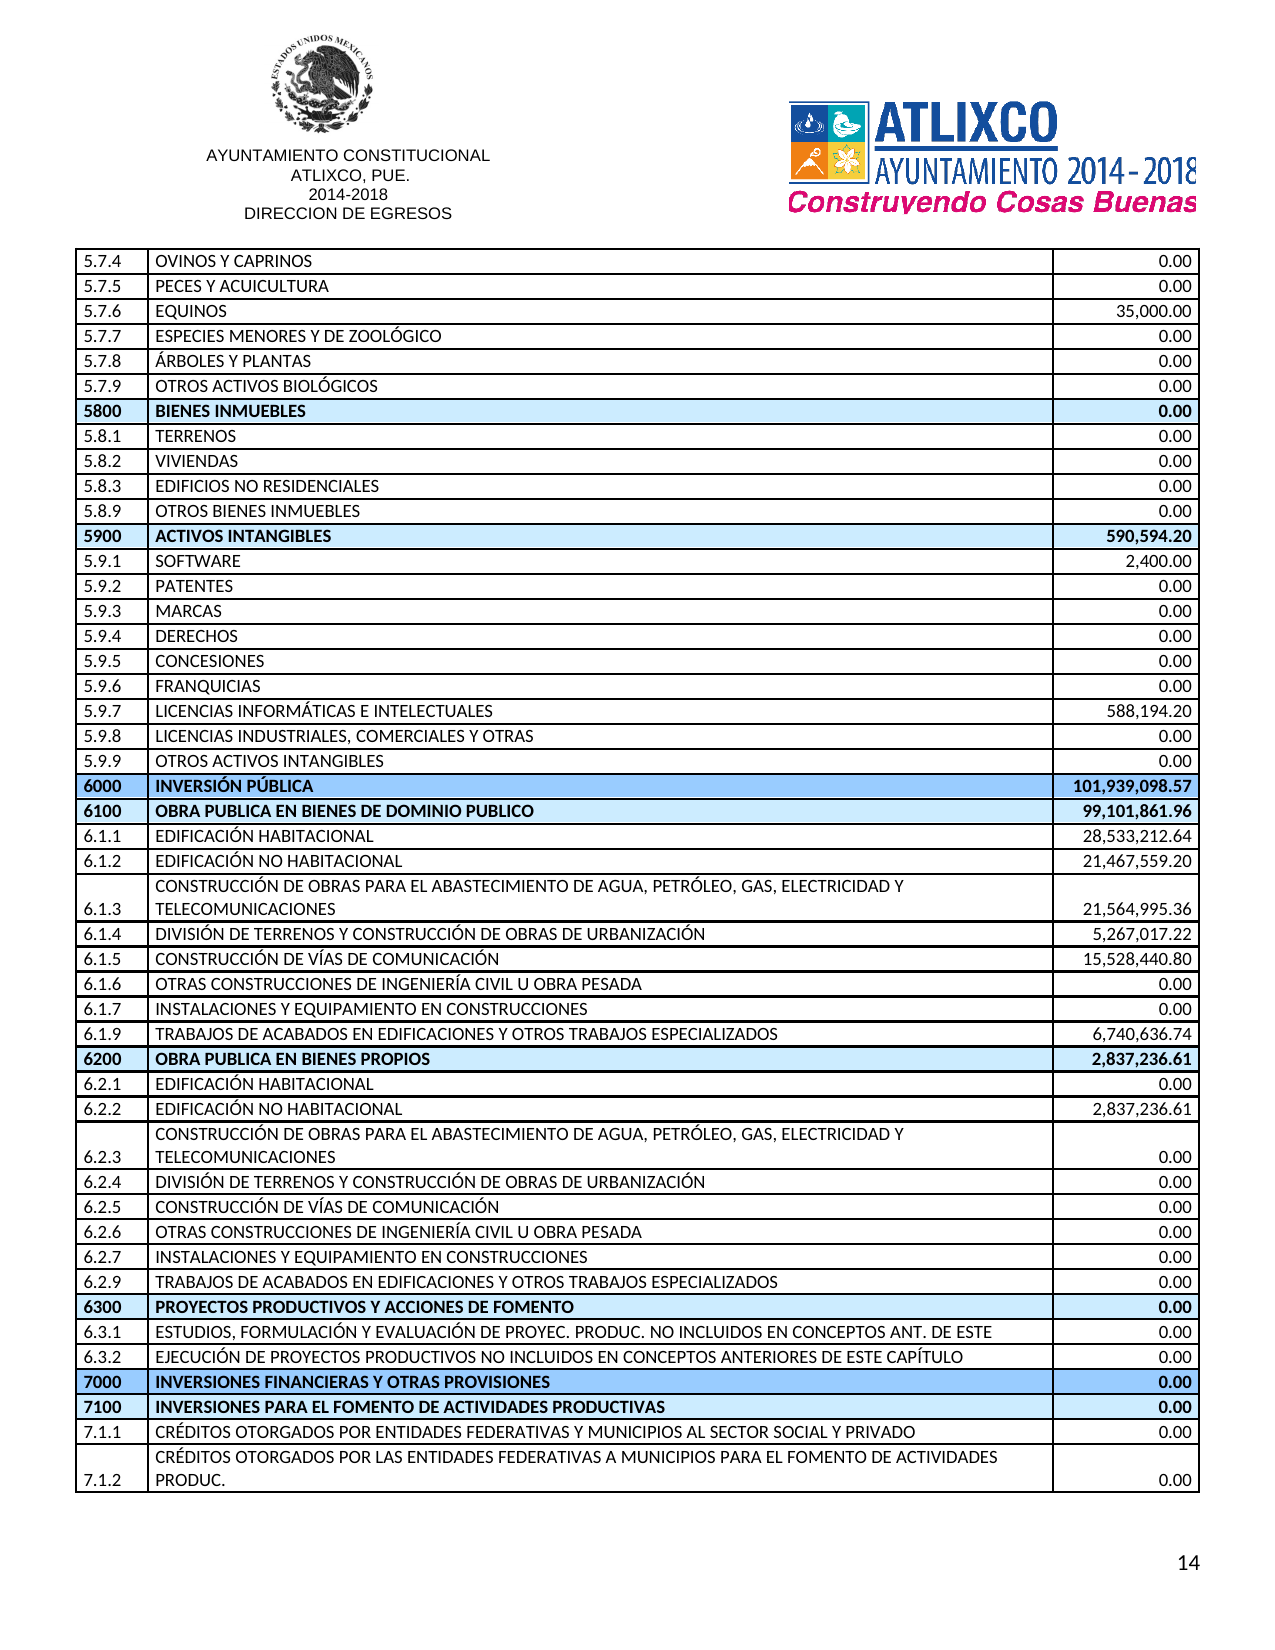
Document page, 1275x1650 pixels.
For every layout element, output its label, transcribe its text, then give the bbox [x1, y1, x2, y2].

table_cell OTROS BIENES INMUEBLES [149, 500, 1052, 522]
table_cell 0.00 [1054, 1345, 1198, 1368]
table_cell 21,564,995.36 [1054, 875, 1198, 920]
table_cell VIVIENDAS [149, 450, 1052, 472]
table_cell EDIFICACIÓN NO HABITACIONAL [149, 850, 1052, 872]
table_cell CONSTRUCCIÓN DE OBRAS PARA EL ABASTECIMIENTO DE AGUA, PETRÓLEO, GAS, ELECTRICIDAD Y TELECOMUNICACIONES [149, 875, 1052, 920]
table_cell 2,837,236.61 [1054, 1048, 1198, 1070]
table_cell EDIFICACIÓN NO HABITACIONAL [149, 1098, 1052, 1120]
table_cell 0.00 [1054, 1195, 1198, 1218]
table_cell 0.00 [1054, 250, 1198, 272]
table_cell 0.00 [1054, 575, 1198, 597]
table_cell SOFTWARE [149, 550, 1052, 572]
table_cell 0.00 [1054, 1123, 1198, 1168]
table_cell 5.9.2 [77, 575, 147, 597]
table_cell TRABAJOS DE ACABADOS EN EDIFICACIONES Y OTROS TRABAJOS ESPECIALIZADOS [149, 1270, 1052, 1293]
table_cell PECES Y ACUICULTURA [149, 275, 1052, 297]
table_cell 101,939,098.57 [1054, 775, 1198, 797]
table_cell FRANQUICIAS [149, 675, 1052, 697]
table_cell 5.9.6 [77, 675, 147, 697]
table_cell MARCAS [149, 600, 1052, 622]
table_cell 0.00 [1054, 600, 1198, 622]
table_cell 6.1.2 [77, 850, 147, 872]
table_cell OVINOS Y CAPRINOS [149, 250, 1052, 272]
table_cell 6000 [77, 775, 147, 797]
table_cell 6.2.7 [77, 1245, 147, 1268]
table_cell 5.8.9 [77, 500, 147, 522]
table_cell 590,594.20 [1054, 525, 1198, 547]
table_cell 0.00 [1054, 650, 1198, 672]
table_cell OTROS ACTIVOS BIOLÓGICOS [149, 375, 1052, 397]
table_cell 5.7.4 [77, 250, 147, 272]
table_cell 0.00 [1054, 1420, 1198, 1443]
table_cell OTRAS CONSTRUCCIONES DE INGENIERÍA CIVIL U OBRA PESADA [149, 973, 1052, 995]
table_cell DIVISIÓN DE TERRENOS Y CONSTRUCCIÓN DE OBRAS DE URBANIZACIÓN [149, 923, 1052, 945]
table_cell 2,837,236.61 [1054, 1098, 1198, 1120]
table_cell 5.9.5 [77, 650, 147, 672]
table_cell OTRAS CONSTRUCCIONES DE INGENIERÍA CIVIL U OBRA PESADA [149, 1220, 1052, 1243]
table_cell 5.9.1 [77, 550, 147, 572]
table_cell ESTUDIOS, FORMULACIÓN Y EVALUACIÓN DE PROYEC. PRODUC. NO INCLUIDOS EN CONCEPTOS ANT. DE ESTE [149, 1320, 1052, 1343]
table_cell 5.8.1 [77, 425, 147, 447]
table_cell CONSTRUCCIÓN DE OBRAS PARA EL ABASTECIMIENTO DE AGUA, PETRÓLEO, GAS, ELECTRICIDAD Y TELECOMUNICACIONES [149, 1123, 1052, 1168]
table_cell 5.9.4 [77, 625, 147, 647]
table_cell 5.9.7 [77, 700, 147, 722]
table_cell 0.00 [1054, 450, 1198, 472]
table_cell 5,267,017.22 [1054, 923, 1198, 945]
table_cell 6.1.5 [77, 948, 147, 970]
table_cell 21,467,559.20 [1054, 850, 1198, 872]
table_cell 2,400.00 [1054, 550, 1198, 572]
table_cell 0.00 [1054, 1170, 1198, 1193]
table_cell 6.2.3 [77, 1123, 147, 1168]
table_cell INSTALACIONES Y EQUIPAMIENTO EN CONSTRUCCIONES [149, 998, 1052, 1020]
table_cell 6.2.4 [77, 1170, 147, 1193]
table_cell 5.8.2 [77, 450, 147, 472]
table_cell 6.2.5 [77, 1195, 147, 1218]
table_cell 0.00 [1054, 475, 1198, 497]
table_cell 6.1.6 [77, 973, 147, 995]
table_cell 0.00 [1054, 1073, 1198, 1095]
table_cell DERECHOS [149, 625, 1052, 647]
table_cell ACTIVOS INTANGIBLES [149, 525, 1052, 547]
table_cell 99,101,861.96 [1054, 800, 1198, 822]
table_cell 0.00 [1054, 325, 1198, 347]
table_cell 5.7.6 [77, 300, 147, 322]
table_cell TERRENOS [149, 425, 1052, 447]
table_cell 0.00 [1054, 625, 1198, 647]
table_cell EQUINOS [149, 300, 1052, 322]
table_cell 5.7.9 [77, 375, 147, 397]
table_cell PROYECTOS PRODUCTIVOS Y ACCIONES DE FOMENTO [149, 1295, 1052, 1318]
table_cell 6.3.1 [77, 1320, 147, 1343]
table_cell 6300 [77, 1295, 147, 1318]
table_cell 0.00 [1054, 1320, 1198, 1343]
table_cell PATENTES [149, 575, 1052, 597]
table_cell 5.9.3 [77, 600, 147, 622]
table_cell 0.00 [1054, 1395, 1198, 1418]
table_cell 6.3.2 [77, 1345, 147, 1368]
table_cell 5900 [77, 525, 147, 547]
table_cell 0.00 [1054, 1245, 1198, 1268]
table_cell 0.00 [1054, 350, 1198, 372]
table_cell 6.1.4 [77, 923, 147, 945]
table_cell 6.2.9 [77, 1270, 147, 1293]
table_cell 6200 [77, 1048, 147, 1070]
table_cell BIENES INMUEBLES [149, 400, 1052, 422]
table_cell 35,000.00 [1054, 300, 1198, 322]
table_cell 28,533,212.64 [1054, 825, 1198, 847]
table_cell 6.1.1 [77, 825, 147, 847]
table_cell 0.00 [1054, 400, 1198, 422]
table_cell ESPECIES MENORES Y DE ZOOLÓGICO [149, 325, 1052, 347]
table_cell 7100 [77, 1395, 147, 1418]
table_cell 5.9.9 [77, 750, 147, 772]
table_cell CRÉDITOS OTORGADOS POR LAS ENTIDADES FEDERATIVAS A MUNICIPIOS PARA EL FOMENTO DE ACTIVIDADES PRODUC. [149, 1445, 1052, 1491]
table_cell INVERSIONES PARA EL FOMENTO DE ACTIVIDADES PRODUCTIVAS [149, 1395, 1052, 1418]
table_cell EJECUCIÓN DE PROYECTOS PRODUCTIVOS NO INCLUIDOS EN CONCEPTOS ANTERIORES DE ESTE CAPÍTULO [149, 1345, 1052, 1368]
table_cell 0.00 [1054, 1445, 1198, 1491]
table_cell CONCESIONES [149, 650, 1052, 672]
table_cell 0.00 [1054, 1370, 1198, 1393]
table_cell CONSTRUCCIÓN DE VÍAS DE COMUNICACIÓN [149, 1195, 1052, 1218]
table_cell CONSTRUCCIÓN DE VÍAS DE COMUNICACIÓN [149, 948, 1052, 970]
table_cell 7000 [77, 1370, 147, 1393]
table_cell 5.7.7 [77, 325, 147, 347]
table_cell 5800 [77, 400, 147, 422]
table_cell 5.7.8 [77, 350, 147, 372]
table_cell CRÉDITOS OTORGADOS POR ENTIDADES FEDERATIVAS Y MUNICIPIOS AL SECTOR SOCIAL Y PRIVADO [149, 1420, 1052, 1443]
table_cell DIVISIÓN DE TERRENOS Y CONSTRUCCIÓN DE OBRAS DE URBANIZACIÓN [149, 1170, 1052, 1193]
table_cell INSTALACIONES Y EQUIPAMIENTO EN CONSTRUCCIONES [149, 1245, 1052, 1268]
table_cell 6,740,636.74 [1054, 1023, 1198, 1045]
table_cell 0.00 [1054, 675, 1198, 697]
table_cell 0.00 [1054, 750, 1198, 772]
table_cell 6.2.6 [77, 1220, 147, 1243]
table_cell 0.00 [1054, 998, 1198, 1020]
table_cell 0.00 [1054, 275, 1198, 297]
table_cell EDIFICACIÓN HABITACIONAL [149, 1073, 1052, 1095]
table_cell 0.00 [1054, 1270, 1198, 1293]
table_cell 6.2.1 [77, 1073, 147, 1095]
table_cell OBRA PUBLICA EN BIENES PROPIOS [149, 1048, 1052, 1070]
table_cell 0.00 [1054, 973, 1198, 995]
table_cell 7.1.1 [77, 1420, 147, 1443]
table_cell INVERSIONES FINANCIERAS Y OTRAS PROVISIONES [149, 1370, 1052, 1393]
table_cell EDIFICACIÓN HABITACIONAL [149, 825, 1052, 847]
table_cell LICENCIAS INDUSTRIALES, COMERCIALES Y OTRAS [149, 725, 1052, 747]
table_cell OBRA PUBLICA EN BIENES DE DOMINIO PUBLICO [149, 800, 1052, 822]
table_cell 6.2.2 [77, 1098, 147, 1120]
table_cell ÁRBOLES Y PLANTAS [149, 350, 1052, 372]
table_cell 5.9.8 [77, 725, 147, 747]
table_cell TRABAJOS DE ACABADOS EN EDIFICACIONES Y OTROS TRABAJOS ESPECIALIZADOS [149, 1023, 1052, 1045]
picture [787, 101, 1196, 214]
table_cell 0.00 [1054, 375, 1198, 397]
table_cell 5.8.3 [77, 475, 147, 497]
table_cell 0.00 [1054, 425, 1198, 447]
table_cell 5.7.5 [77, 275, 147, 297]
table_cell 0.00 [1054, 500, 1198, 522]
table_cell 6.1.7 [77, 998, 147, 1020]
picture [262, 26, 379, 139]
table_cell 6.1.9 [77, 1023, 147, 1045]
table_cell 6100 [77, 800, 147, 822]
table_cell INVERSIÓN PÚBLICA [149, 775, 1052, 797]
table_cell EDIFICIOS NO RESIDENCIALES [149, 475, 1052, 497]
table_cell 7.1.2 [77, 1445, 147, 1491]
table_cell 588,194.20 [1054, 700, 1198, 722]
table_cell 0.00 [1054, 1295, 1198, 1318]
table_cell 0.00 [1054, 1220, 1198, 1243]
table_cell 15,528,440.80 [1054, 948, 1198, 970]
table_cell 0.00 [1054, 725, 1198, 747]
table_cell LICENCIAS INFORMÁTICAS E INTELECTUALES [149, 700, 1052, 722]
table_cell OTROS ACTIVOS INTANGIBLES [149, 750, 1052, 772]
table_cell 6.1.3 [77, 875, 147, 920]
